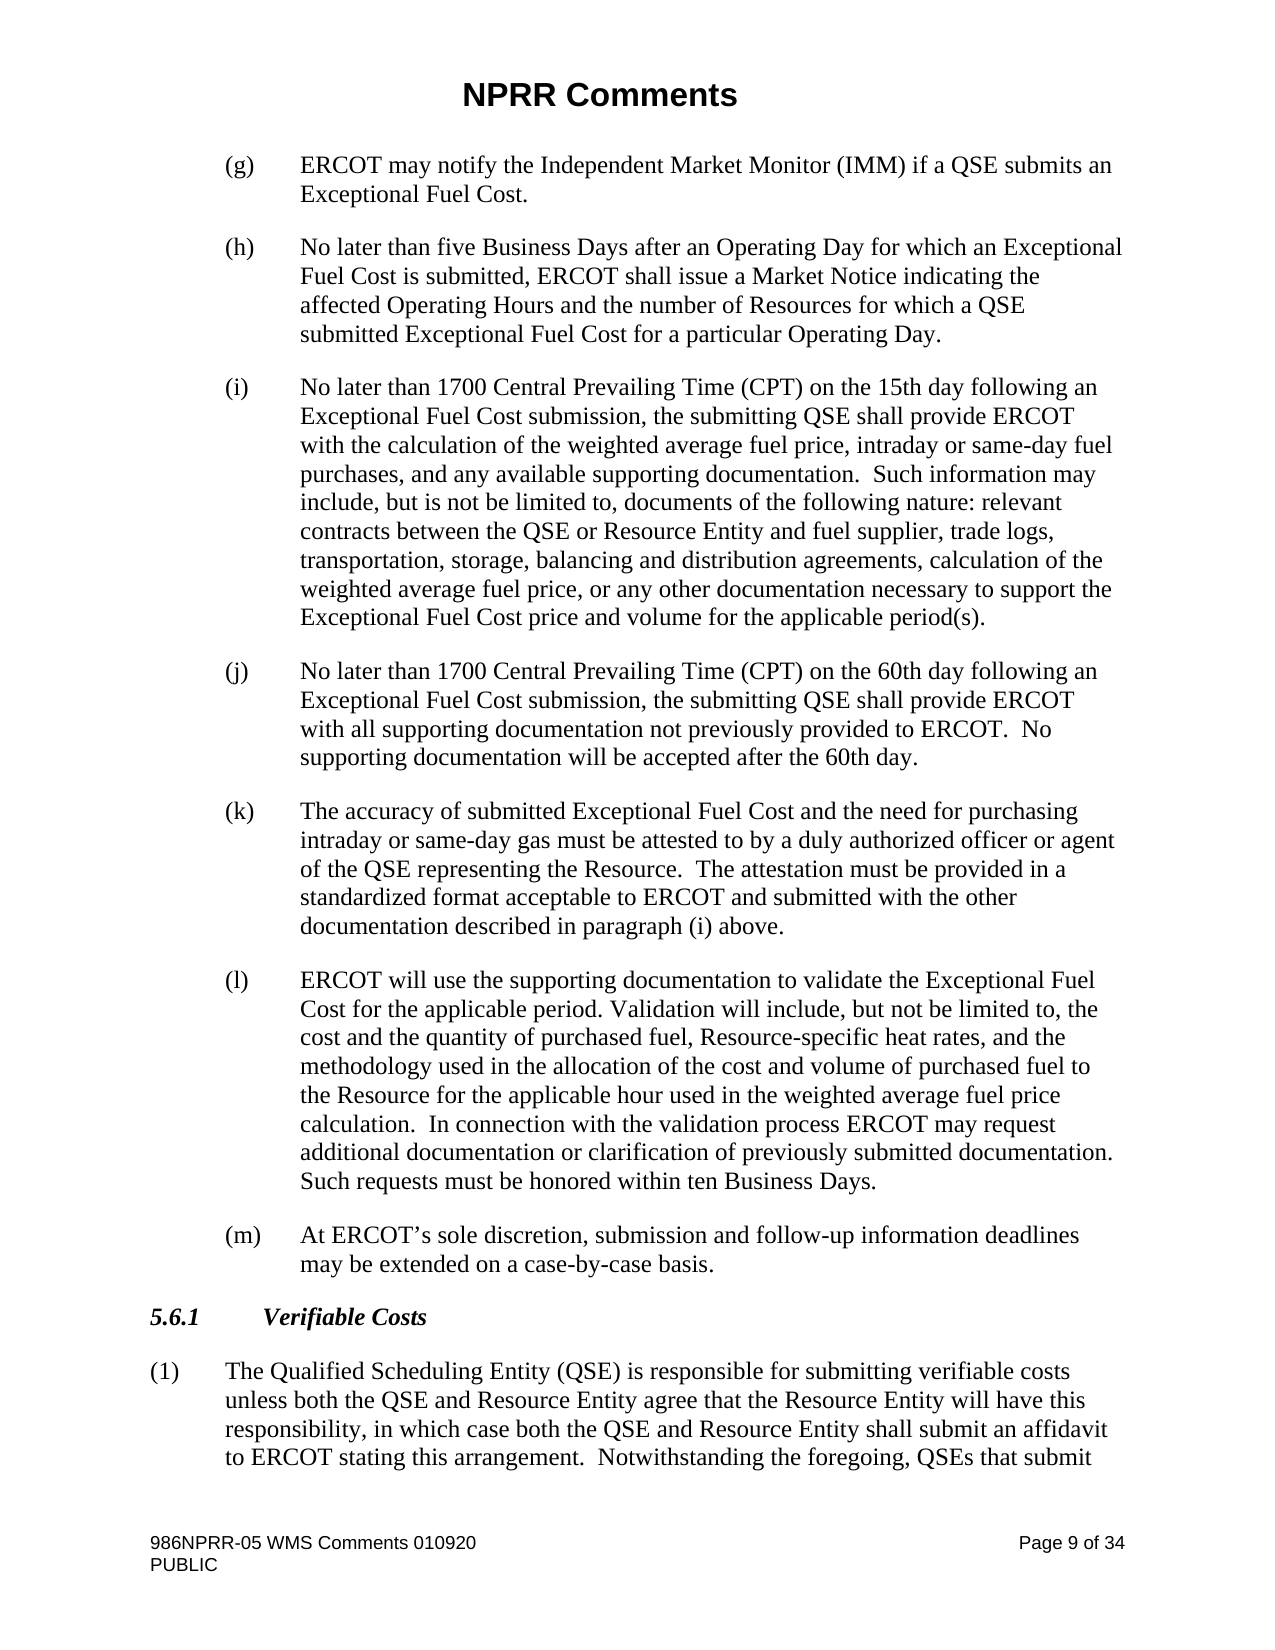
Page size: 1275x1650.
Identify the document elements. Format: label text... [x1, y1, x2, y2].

text (m) At ERCOT’s sole discretion, submission and follow-up information deadlines may be extended on a case-by-case basis. [225, 1220, 1125, 1277]
text (l) ERCOT will use the supporting documentation to validate the Exceptional Fuel Cost for the applicable period. Validation will include, but not be limited to, the cost and the quantity of purchased fuel, Resource-specific heat rates, and the methodology used in the allocation of the cost and volume of purchased fuel to the Resource for the applicable hour used in the weighted average fuel price calculation. In connection with the validation process ERCOT may request additional documentation or clarification of previously submitted documentation. Such requests must be honored within ten Business Days. [225, 965, 1125, 1195]
text (k) The accuracy of submitted Exceptional Fuel Cost and the need for purchasing intraday or same-day gas must be attested to by a duly authorized officer or agent of the QSE representing the Resource. The attestation must be provided in a standardized format acceptable to ERCOT and submitted with the other documentation described in paragraph (i) above. [225, 796, 1125, 940]
text (j) No later than 1700 Central Prevailing Time (CPT) on the 60th day following an Exceptional Fuel Cost submission, the submitting QSE shall provide ERCOT with all supporting documentation not previously provided to ERCOT. No supporting documentation will be accepted after the 60th day. [225, 656, 1125, 771]
text (g) ERCOT may notify the Independent Market Monitor (IMM) if a QSE submits an Exceptional Fuel Cost. [225, 150, 1125, 207]
text (h) No later than five Business Days after an Operating Day for which an Exceptional Fuel Cost is submitted, ERCOT shall issue a Market Notice indicating the affected Operating Hours and the number of Resources for which a QSE submitted Exceptional Fuel Cost for a particular Operating Day. [225, 232, 1125, 347]
text 5.6.1 Verifiable Costs [150, 1302, 1125, 1331]
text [150, 1356, 1125, 1471]
text (i) No later than 1700 Central Prevailing Time (CPT) on the 15th day following an Exceptional Fuel Cost submission, the submitting QSE shall provide ERCOT with the calculation of the weighted average fuel price, intraday or same-day fuel purchases, and any available supporting documentation. Such information may include, but is not be limited to, documents of the following nature: relevant contracts between the QSE or Resource Entity and fuel supplier, trade logs, transportation, storage, balancing and distribution agreements, calculation of the weighted average fuel price, or any other documentation necessary to support the Exceptional Fuel Cost price and volume for the applicable period(s). [225, 372, 1125, 631]
